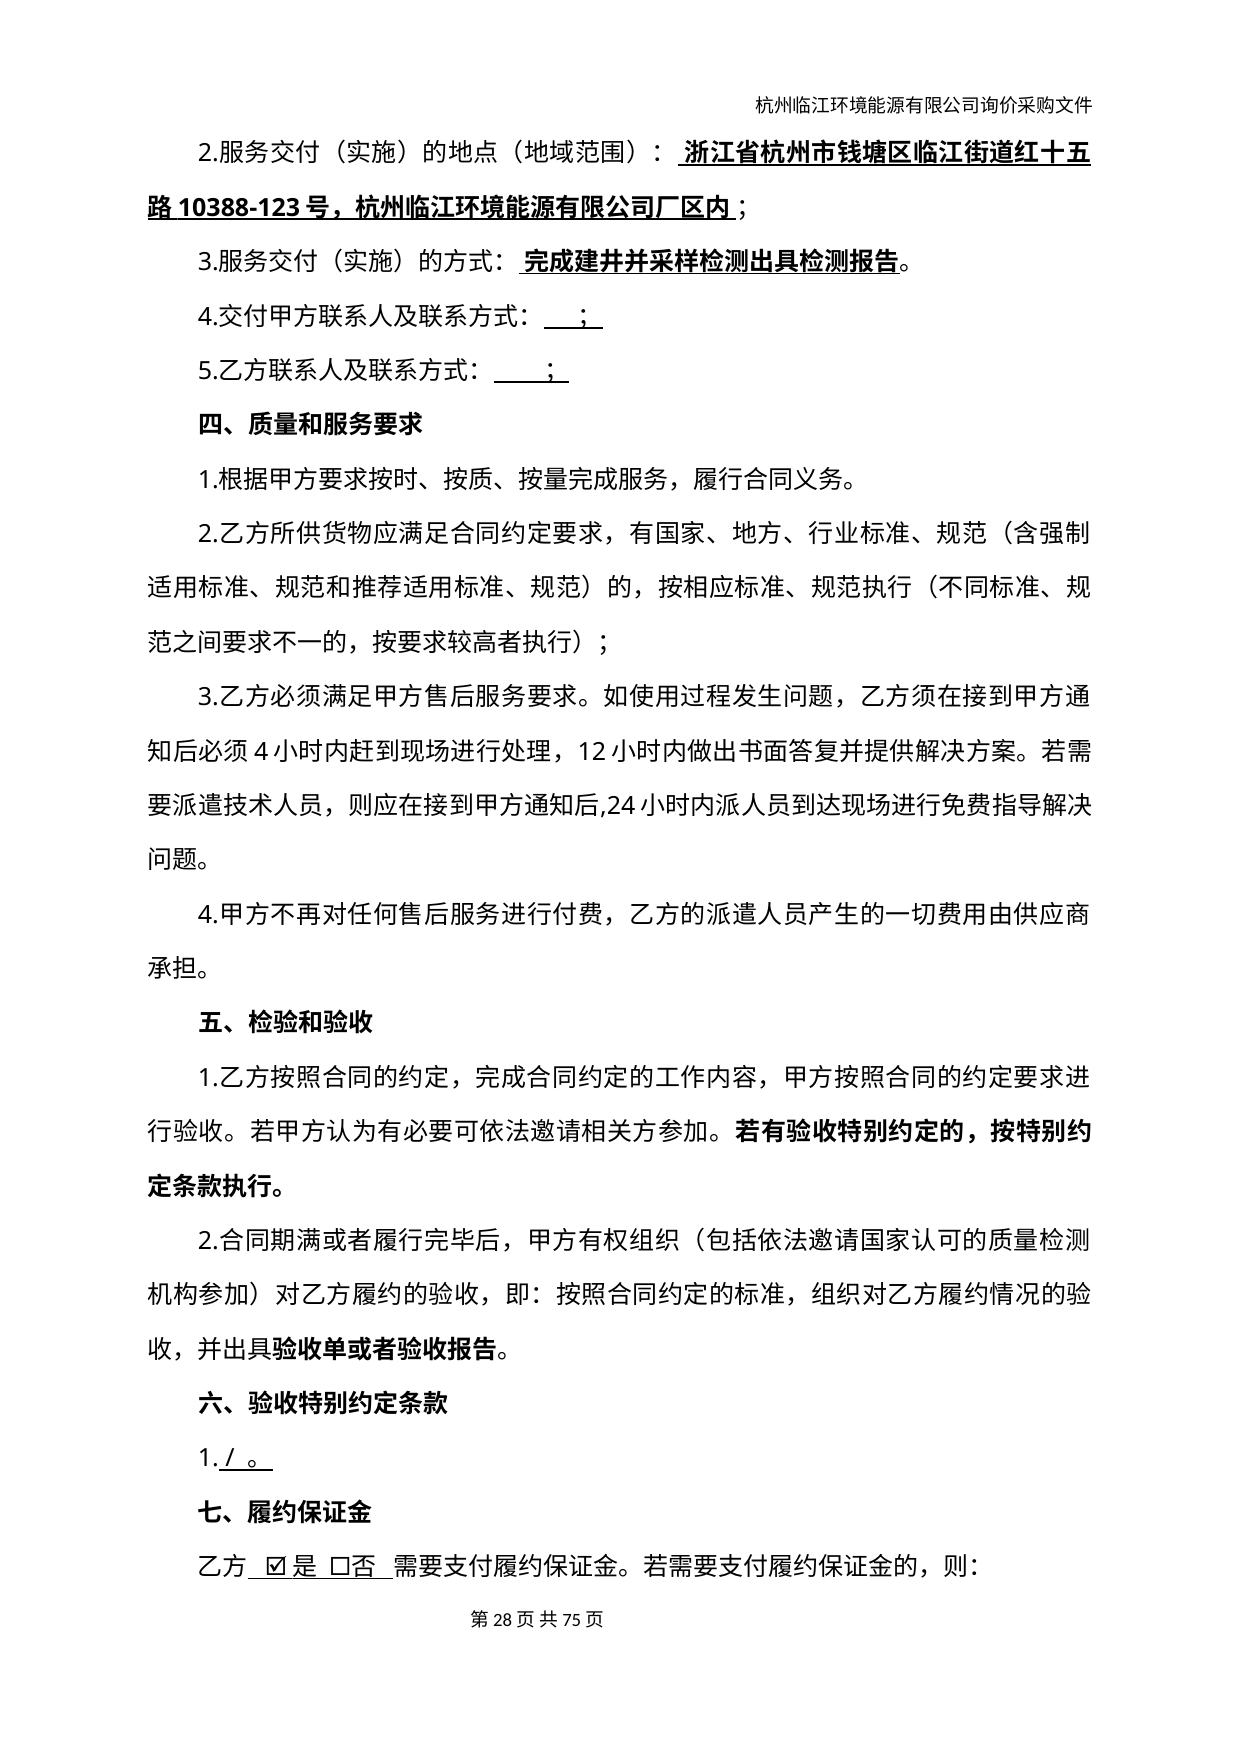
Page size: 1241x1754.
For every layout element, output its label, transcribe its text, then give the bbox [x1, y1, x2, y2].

text 3.乙方必须满足甲方售后服务要求。如使用过程发生问题，乙方须在接到甲方通知后必须4小时内赶到现场进行处理，12小时内做出书面答复并提供解决方案。若需要派遣技术人员，则应在接到甲方通知后,24小时内派人员到达现场进行免费指导解决问题。 [148, 677, 1092, 876]
text 4.甲方不再对任何售后服务进行付费，乙方的派遣人员产生的一切费用由供应商承担。 [148, 894, 1092, 985]
text 1.乙方按照合同的约定，完成合同约定的工作内容，甲方按照合同的约定要求进行验收。若甲方认为有必要可依法邀请相关方参加。若有验收特别约定的，按特别约定条款执行。 [148, 1057, 1092, 1202]
text 2.合同期满或者履行完毕后，甲方有权组织（包括依法邀请国家认可的质量检测机构参加）对乙方履约的验收，即：按照合同约定的标准，组织对乙方履约情况的验收，并出具验收单或者验收报告。 [148, 1220, 1092, 1365]
text 五、检验和验收 [148, 1003, 1092, 1039]
text 七、履约保证金 [148, 1492, 1092, 1528]
text 5.乙方联系人及联系方式： ； [148, 350, 1092, 387]
text 4.交付甲方联系人及联系方式： ； [148, 296, 1092, 332]
text 六、验收特别约定条款 [148, 1383, 1092, 1420]
text 3.服务交付（实施）的方式： 完成建井并采样检测出具检测报告。 [148, 242, 1092, 278]
text 2.乙方所供货物应满足合同约定要求，有国家、地方、行业标准、规范（含强制适用标准、规范和推荐适用标准、规范）的，按相应标准、规范执行（不同标准、规范之间要求不一的，按要求较高者执行）； [148, 513, 1092, 658]
text 四、质量和服务要求 [148, 405, 1092, 441]
text 1. / 。 [148, 1438, 1092, 1474]
text 乙方 是 否 需要支付履约保证金。若需要支付履约保证金的，则： [148, 1547, 1092, 1583]
text 1.根据甲方要求按时、按质、按量完成服务，履行合同义务。 [148, 459, 1092, 495]
text 2.服务交付（实施）的地点（地域范围）： 浙江省杭州市钱塘区临江街道红十五路10388-123号，杭州临江环境能源有限公司厂区内 ； [148, 133, 1092, 223]
